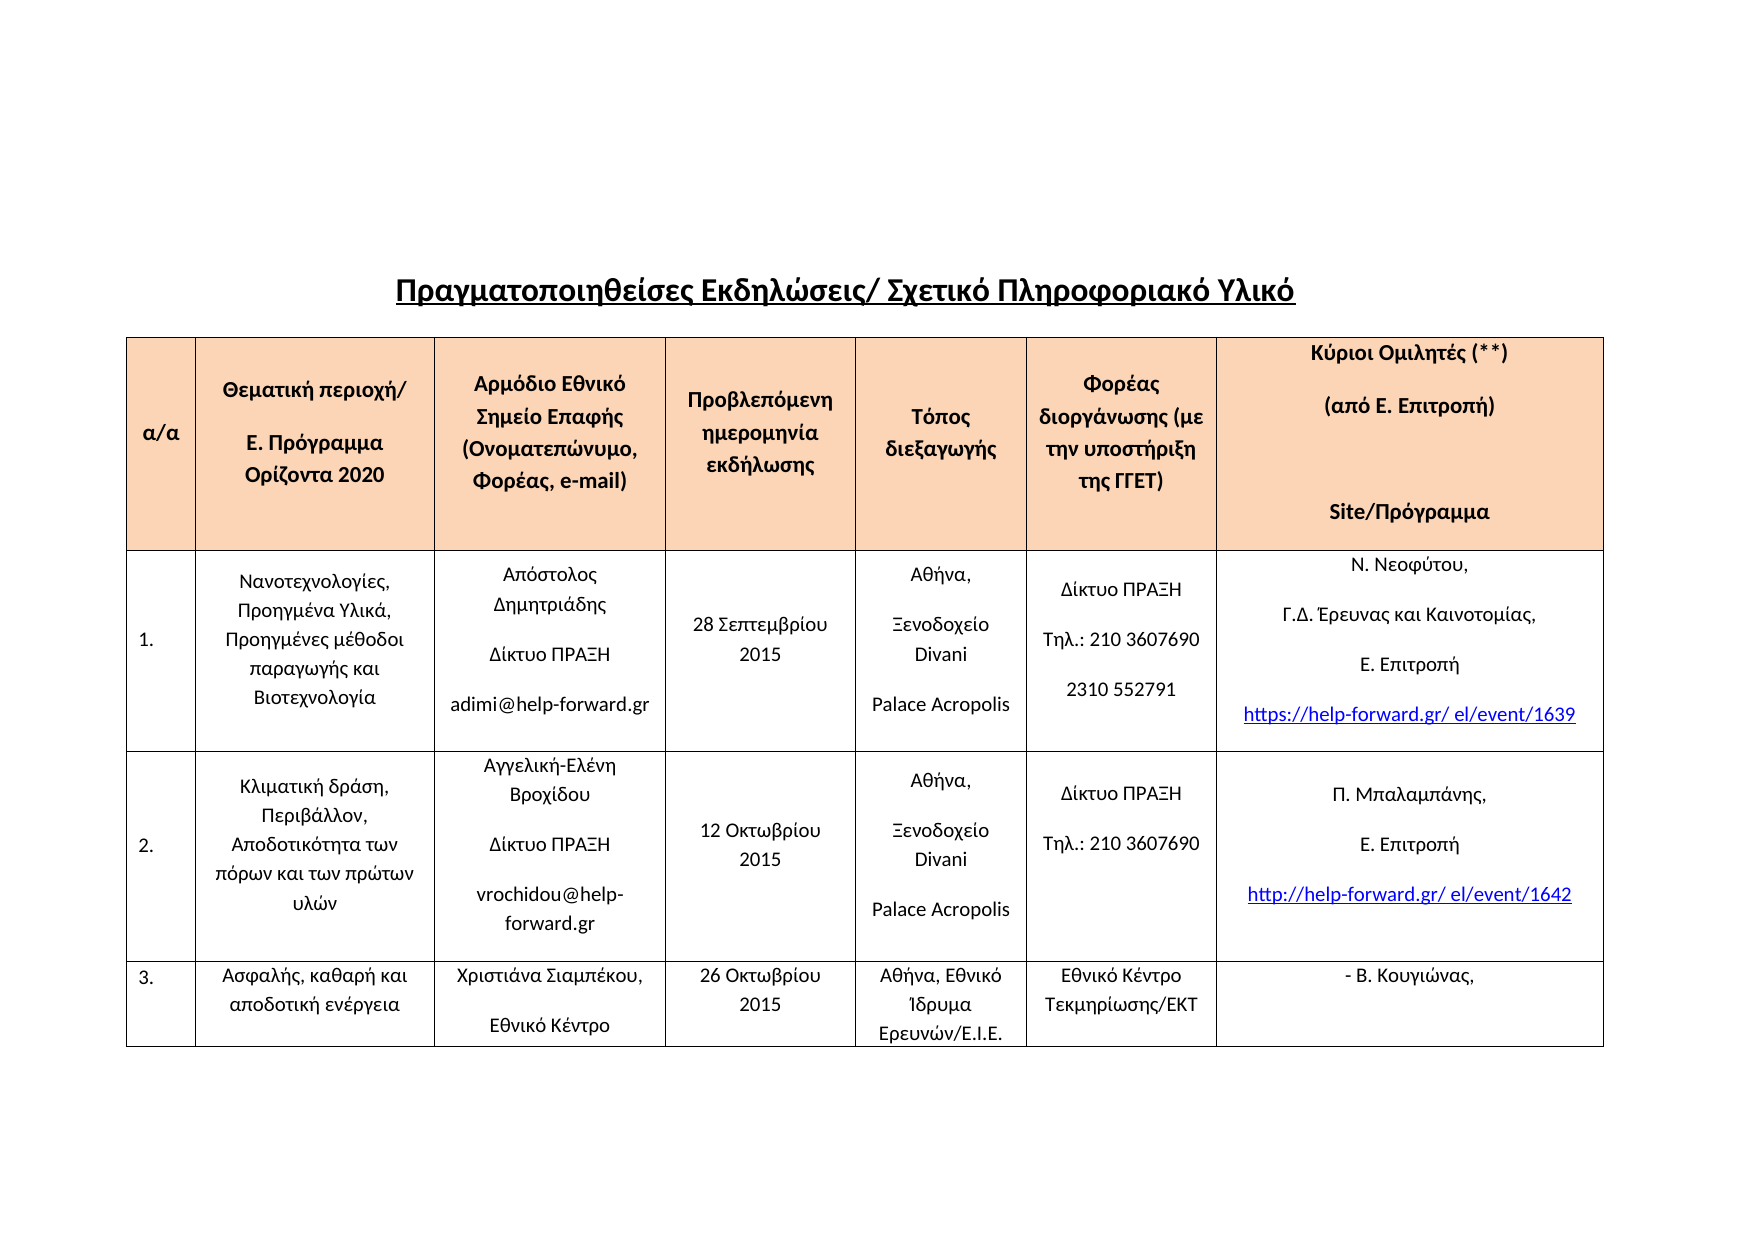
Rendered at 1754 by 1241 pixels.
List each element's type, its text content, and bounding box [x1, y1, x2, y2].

table_cell Π. Μπαλαμπάνης, Ε. Επιτροπή http://help-forward.gr/ el/event/1642 [1217, 752, 1603, 961]
table_cell Αθήνα, Εθνικό Ίδρυμα Ερευνών/Ε.Ι.Ε. (*) [856, 962, 1026, 1046]
table_cell [127, 551, 195, 751]
table_cell Δίκτυο ΠΡΑΞΗ Τηλ.: 210 3607690 [1027, 752, 1216, 961]
table_cell 28 Σεπτεμβρίου 2015 [666, 551, 855, 751]
table_cell Εθνικό Κέντρο Τεκμηρίωσης/ΕΚΤ Τηλ.: 210 7273965 [1027, 962, 1216, 1046]
table_cell Νανοτεχνολογίες, Προηγμένα Υλικά, Προηγμένες μέθοδοι παραγωγής και Βιοτεχνολογία [196, 551, 434, 751]
table_header Τόπος διεξαγωγής [856, 338, 1026, 550]
text Πραγματοποιηθείσες Εκδηλώσεις/ Σχετικό Πληροφοριακό Υλικό [150, 268, 1541, 309]
table_cell Αθήνα, Ξενοδοχείο Divani Palace Acropolis [856, 752, 1026, 961]
table_cell 26 Οκτωβρίου 2015 [666, 962, 855, 1046]
table_cell Κλιματική δράση, Περιβάλλον, Αποδοτικότητα των πόρων και των πρώτων υλών [196, 752, 434, 961]
table_cell Αγγελική-Ελένη Βροχίδου Δίκτυο ΠΡΑΞΗ vrochidou@help-forward.gr [435, 752, 665, 961]
table_cell Δίκτυο ΠΡΑΞΗ Τηλ.: 210 3607690 2310 552791 [1027, 551, 1216, 751]
table_cell Αθήνα, Ξενοδοχείο Divani Palace Acropolis [856, 551, 1026, 751]
table_header Προβλεπόμενη ημερομηνία εκδήλωσης [666, 338, 855, 550]
table_cell [127, 962, 195, 1046]
table_cell 12 Οκτωβρίου 2015 [666, 752, 855, 961]
table_header Κύριοι Ομιλητές (**) (από Ε. Επιτροπή) Site/Πρόγραμμα [1217, 338, 1603, 550]
table_header Φορέας διοργάνωσης (με την υποστήριξη της ΓΓΕΤ) [1027, 338, 1216, 550]
table_header Θεματική περιοχή/ E. Πρόγραμμα Ορίζοντα 2020 [196, 338, 434, 550]
table_cell Χριστιάνα Σιαμπέκου, Εθνικό Κέντρο Τεκμηρίωσης schris@ekt.gr [435, 962, 665, 1046]
table_header Αρμόδιο Εθνικό Σημείο Επαφής (Ονοματεπώνυμο, Φορέας, e-mail) [435, 338, 665, 550]
table_cell Απόστολος Δημητριάδης Δίκτυο ΠΡΑΞΗ adimi@help-forward.gr [435, 551, 665, 751]
table_cell - Β. Κουγιώνας, Γ.Δ .Έρευνας &Καινοτομίας Ε. Επιτροπή http://www.ekt.gr/news/events/ekt/2015-10-26/ [1217, 962, 1603, 1046]
table_header α/α [127, 338, 195, 550]
table_cell Ασφαλής, καθαρή και αποδοτική ενέργεια [196, 962, 434, 1046]
table_cell [127, 752, 195, 961]
table_cell Ν. Νεοφύτου, Γ.Δ. Έρευνας και Καινοτομίας, Ε. Επιτροπή https://help-forward.gr/ el/event/1639 [1217, 551, 1603, 751]
